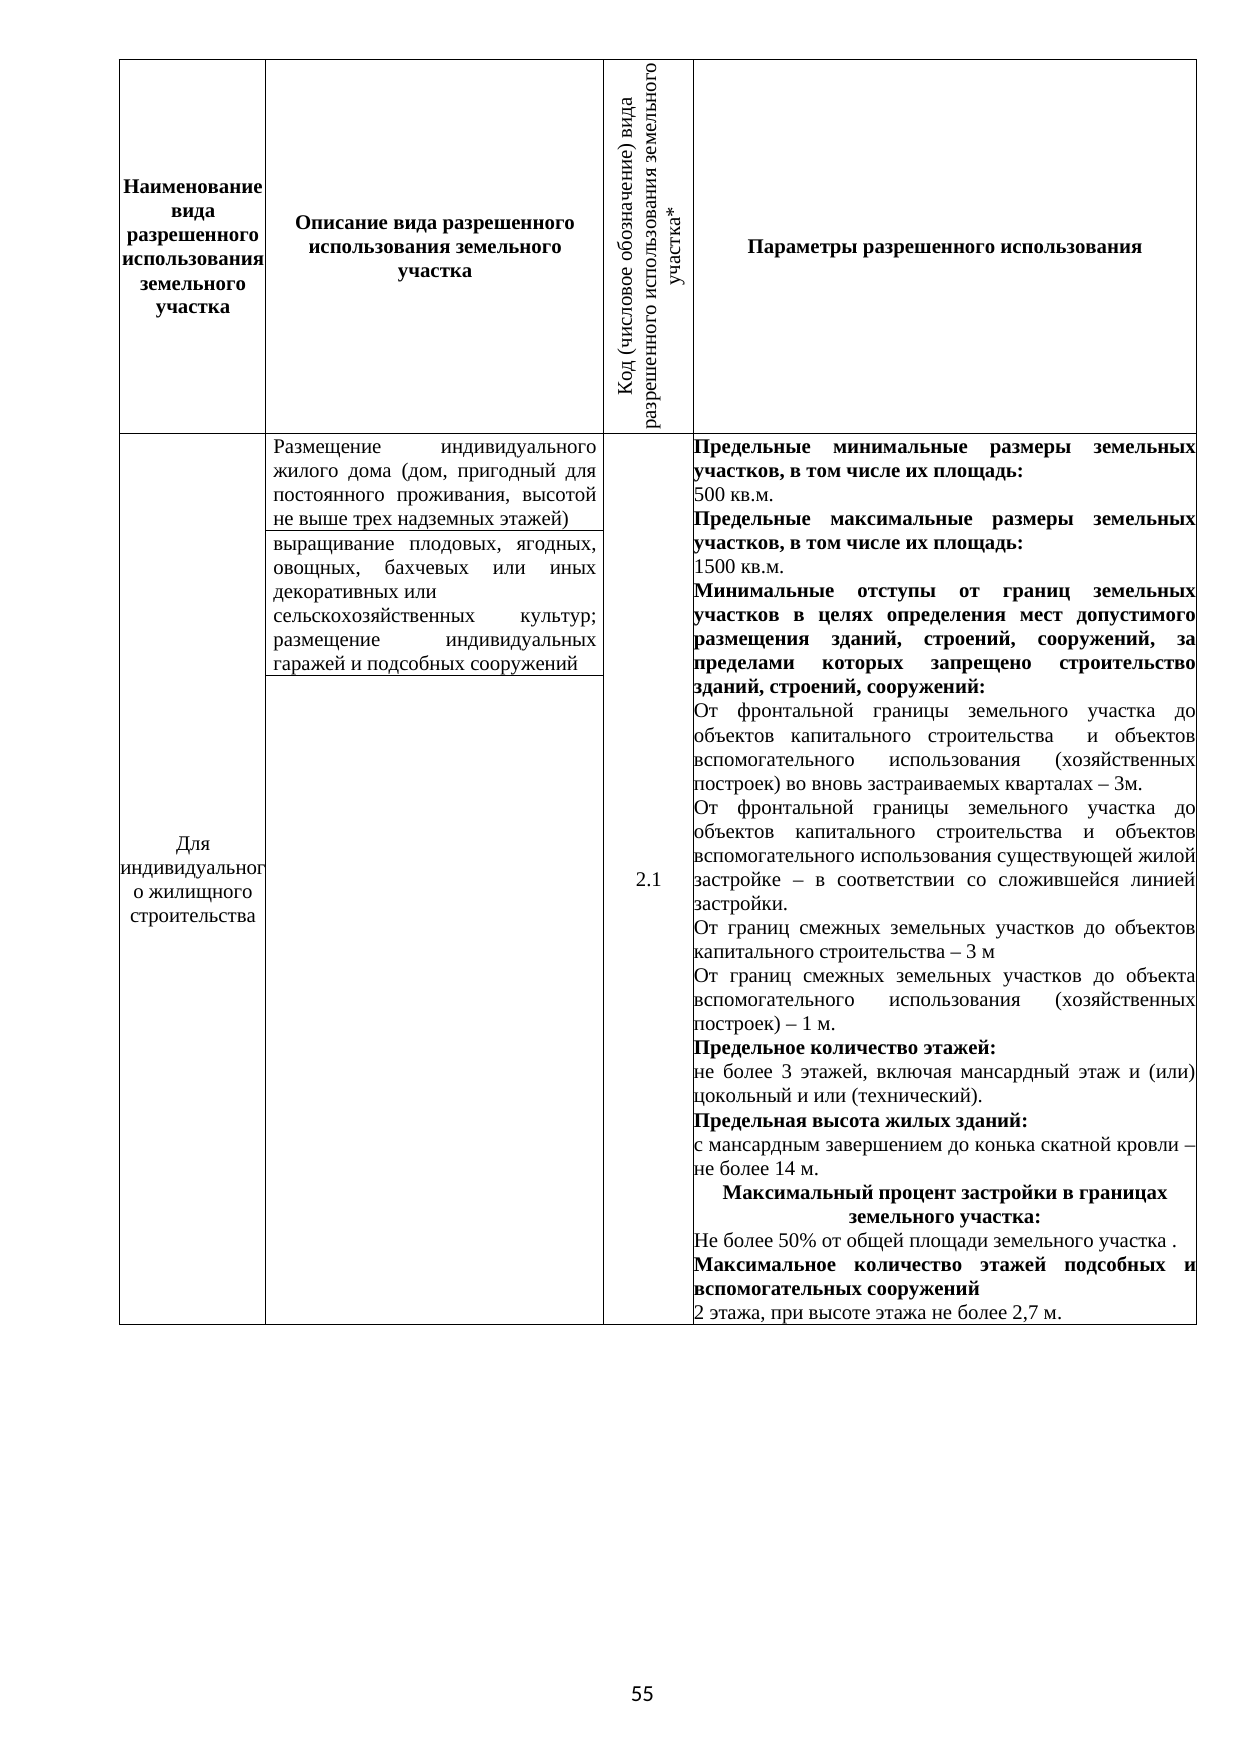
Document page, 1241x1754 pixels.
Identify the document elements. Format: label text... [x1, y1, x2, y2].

table_cell Предельные минимальные размеры земельных участков, в том числе их площадь: 500 кв.м. Предельные максимальные размеры земельных участков, в том числе их площадь: 1500 кв.м. Минимальные отступы от границ земельных участков в целях определения мест допустимого размещения зданий, строений, сооружений, за пределами которых запрещено строительство зданий, строений, сооружений: От фронтальной границы земельного участка до объектов капитального строительства и объектов вспомогательного использования (хозяйственных построек) во вновь застраиваемых кварталах – 3м. От фронтальной границы земельного участка до объектов капитального строительства и объектов вспомогательного использования существующей жилой застройке – в соответствии со сложившейся линией застройки. От границ смежных земельных участков до объектов капитального строительства – 3 м От границ смежных земельных участков до объекта вспомогательного использования (хозяйственных построек) – 1 м. Предельное количество этажей: не более 3 этажей, включая мансардный этаж и (или) цокольный и или (технический). Предельная высота жилых зданий: с мансардным завершением до конька скатной кровли – не более 14 м. Максимальный процент застройки в границах земельного участка: Не более 50% от общей площади земельного участка . Максимальное количество этажей подсобных и вспомогательных сооружений 2 этажа, при высоте этажа не более 2,7 м. [694, 434, 1196, 1324]
table_cell 2.1 [604, 434, 693, 1324]
table_cell Размещение индивидуального жилого дома (дом, пригодный для постоянного проживания, высотой не выше трех надземных этажей) [266, 434, 603, 530]
table_header Наименование вида разрешенного использования земельного участка [120, 60, 265, 433]
table_header Параметры разрешенного использования [694, 60, 1196, 433]
table_header Код (числовое обозначение) вида разрешенного использования земельного участка* [604, 60, 693, 433]
table_cell Для индивидуального жилищного строительства [120, 434, 265, 1324]
table_cell выращивание плодовых, ягодных, овощных, бахчевых или иных декоративных или сельскохозяйственных культур; размещение индивидуальных гаражей и подсобных сооружений [266, 531, 603, 675]
table_header Описание вида разрешенного использования земельного участка [266, 60, 603, 433]
table_cell [266, 676, 603, 1324]
